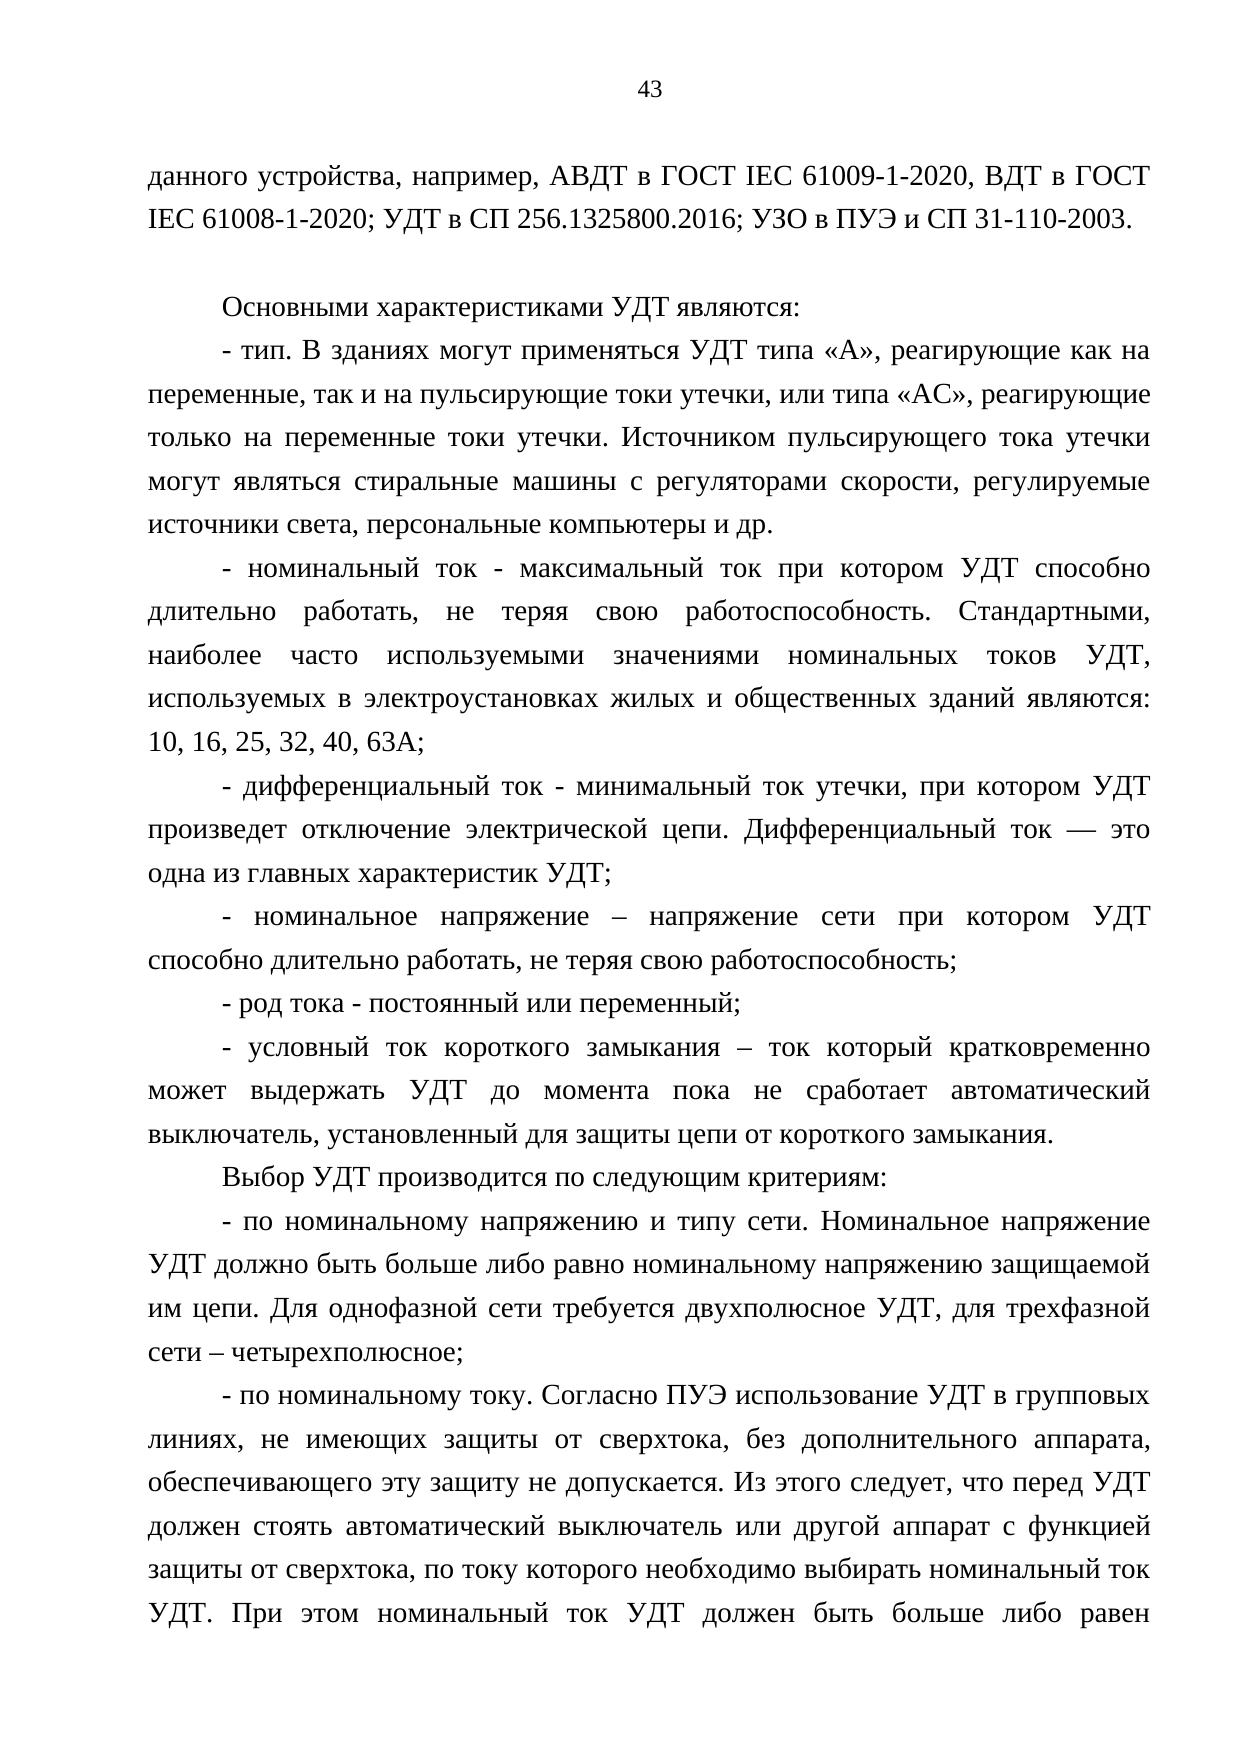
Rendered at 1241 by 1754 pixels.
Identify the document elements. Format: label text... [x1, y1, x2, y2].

text - дифференциальный ток - минимальный ток утечки, при котором УДТ произведет отключение электрической цепи. Дифференциальный ток — это одна из главных характеристик УДТ; [148, 768, 1152, 888]
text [148, 1377, 1152, 1628]
text Выбор УДТ производится по следующим критериям: [148, 1159, 1152, 1193]
text Основными характеристиками УДТ являются: [148, 289, 1152, 322]
text - условный ток короткого замыкания – ток который кратковременно может выдержать УДТ до момента пока не сработает автоматический выключатель, установленный для защиты цепи от короткого замыкания. [148, 1029, 1152, 1149]
text - номинальное напряжение – напряжение сети при котором УДТ способно длительно работать, не теряя свою работоспособность; [148, 898, 1152, 975]
text - по номинальному напряжению и типу сети. Номинальное напряжение УДТ должно быть больше либо равно номинальному напряжению защищаемой им цепи. Для однофазной сети требуется двухполюсное УДТ, для трехфазной сети – четырехполюсное; [148, 1203, 1152, 1367]
text - номинальный ток - максимальный ток при котором УДТ способно длительно работать, не теряя свою работоспособность. Стандартными, наиболее часто используемыми значениями номинальных токов УДТ, используемых в электроустановках жилых и общественных зданий являются: 10, 16, 25, 32, 40, 63А; [148, 550, 1152, 758]
text - тип. В зданиях могут применяться УДТ типа «А», реагирующие как на переменные, так и на пульсирующие токи утечки, или типа «АС», реагирующие только на переменные токи утечки. Источником пульсирующего тока утечки могут являться стиральные машины с регуляторами скорости, регулируемые источники света, персональные компьютеры и др. [148, 332, 1152, 540]
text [148, 158, 1152, 235]
text - род тока - постоянный или переменный; [148, 985, 1152, 1019]
